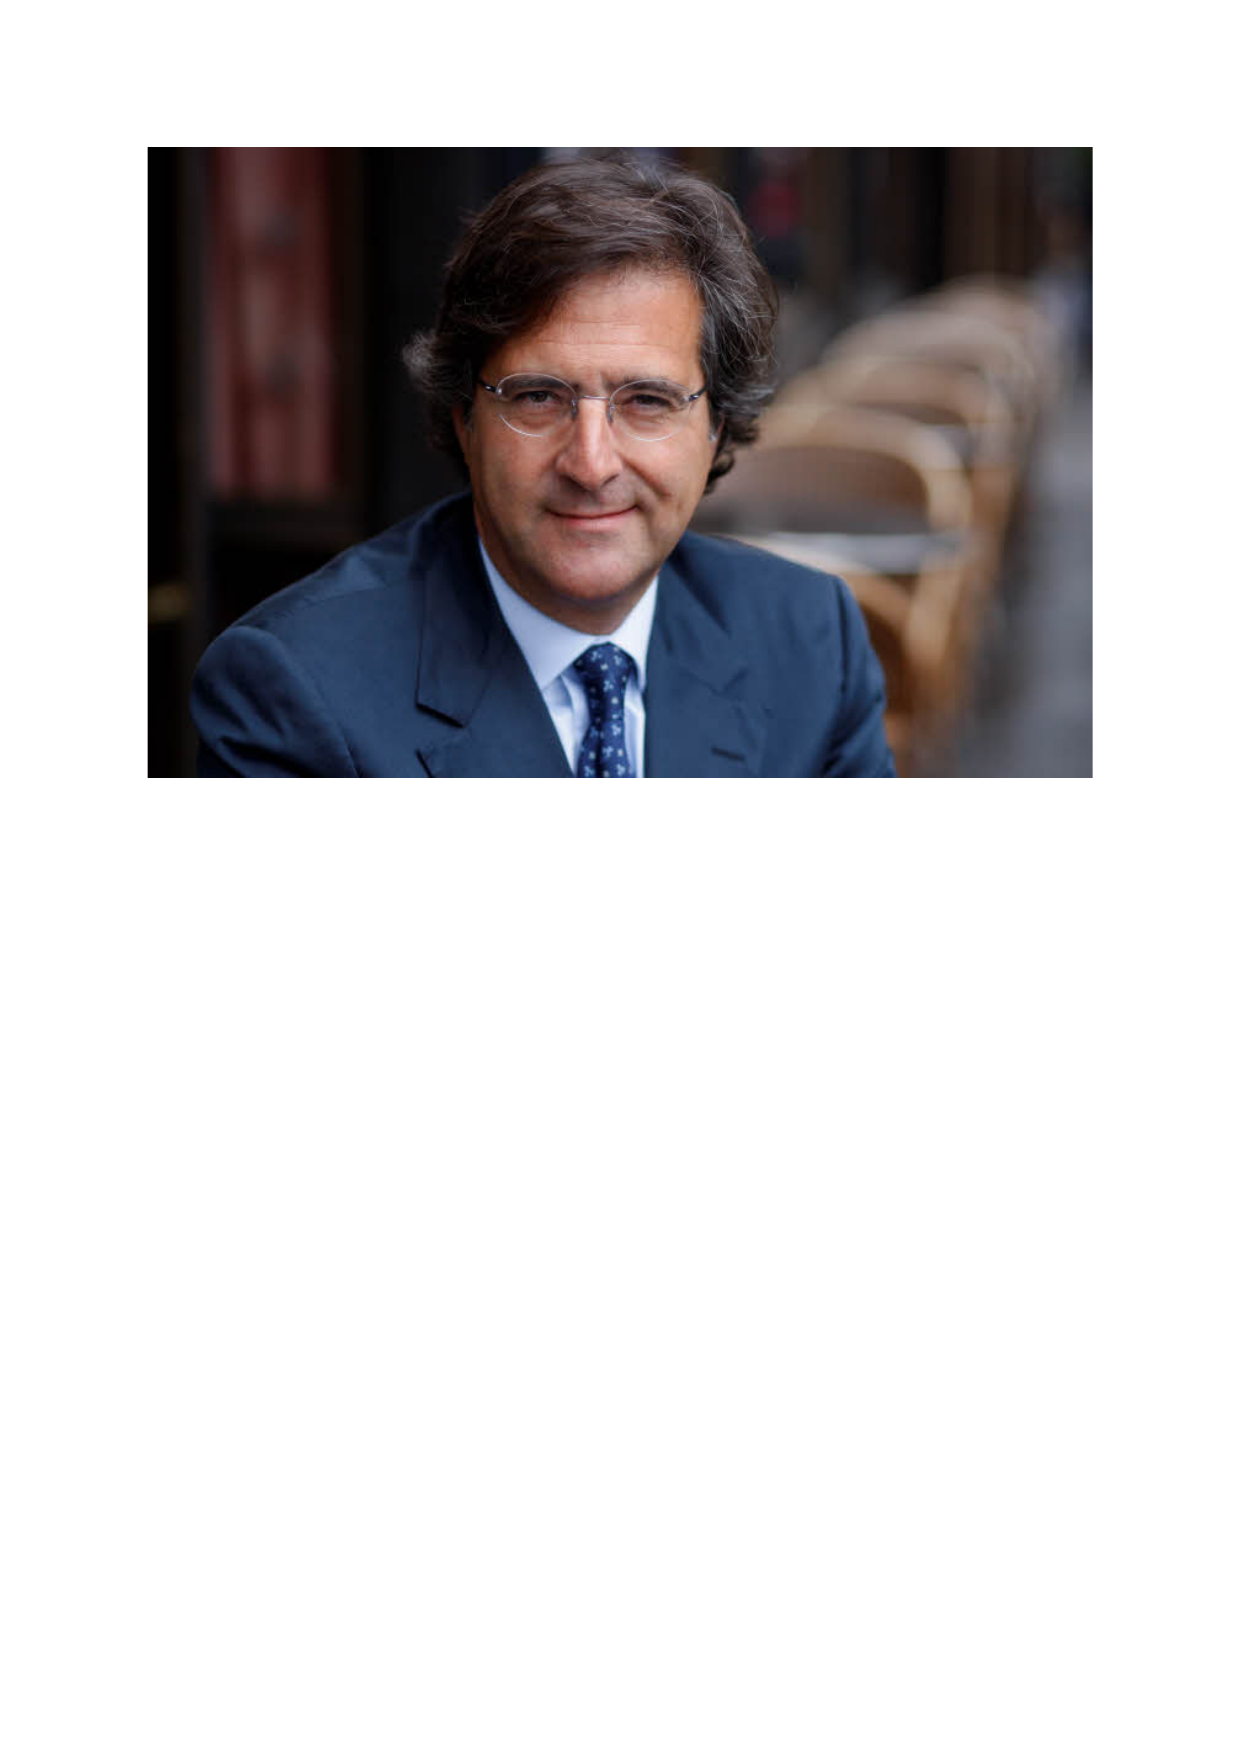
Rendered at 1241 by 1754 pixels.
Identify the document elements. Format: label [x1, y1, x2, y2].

picture [147, 147, 1093, 778]
